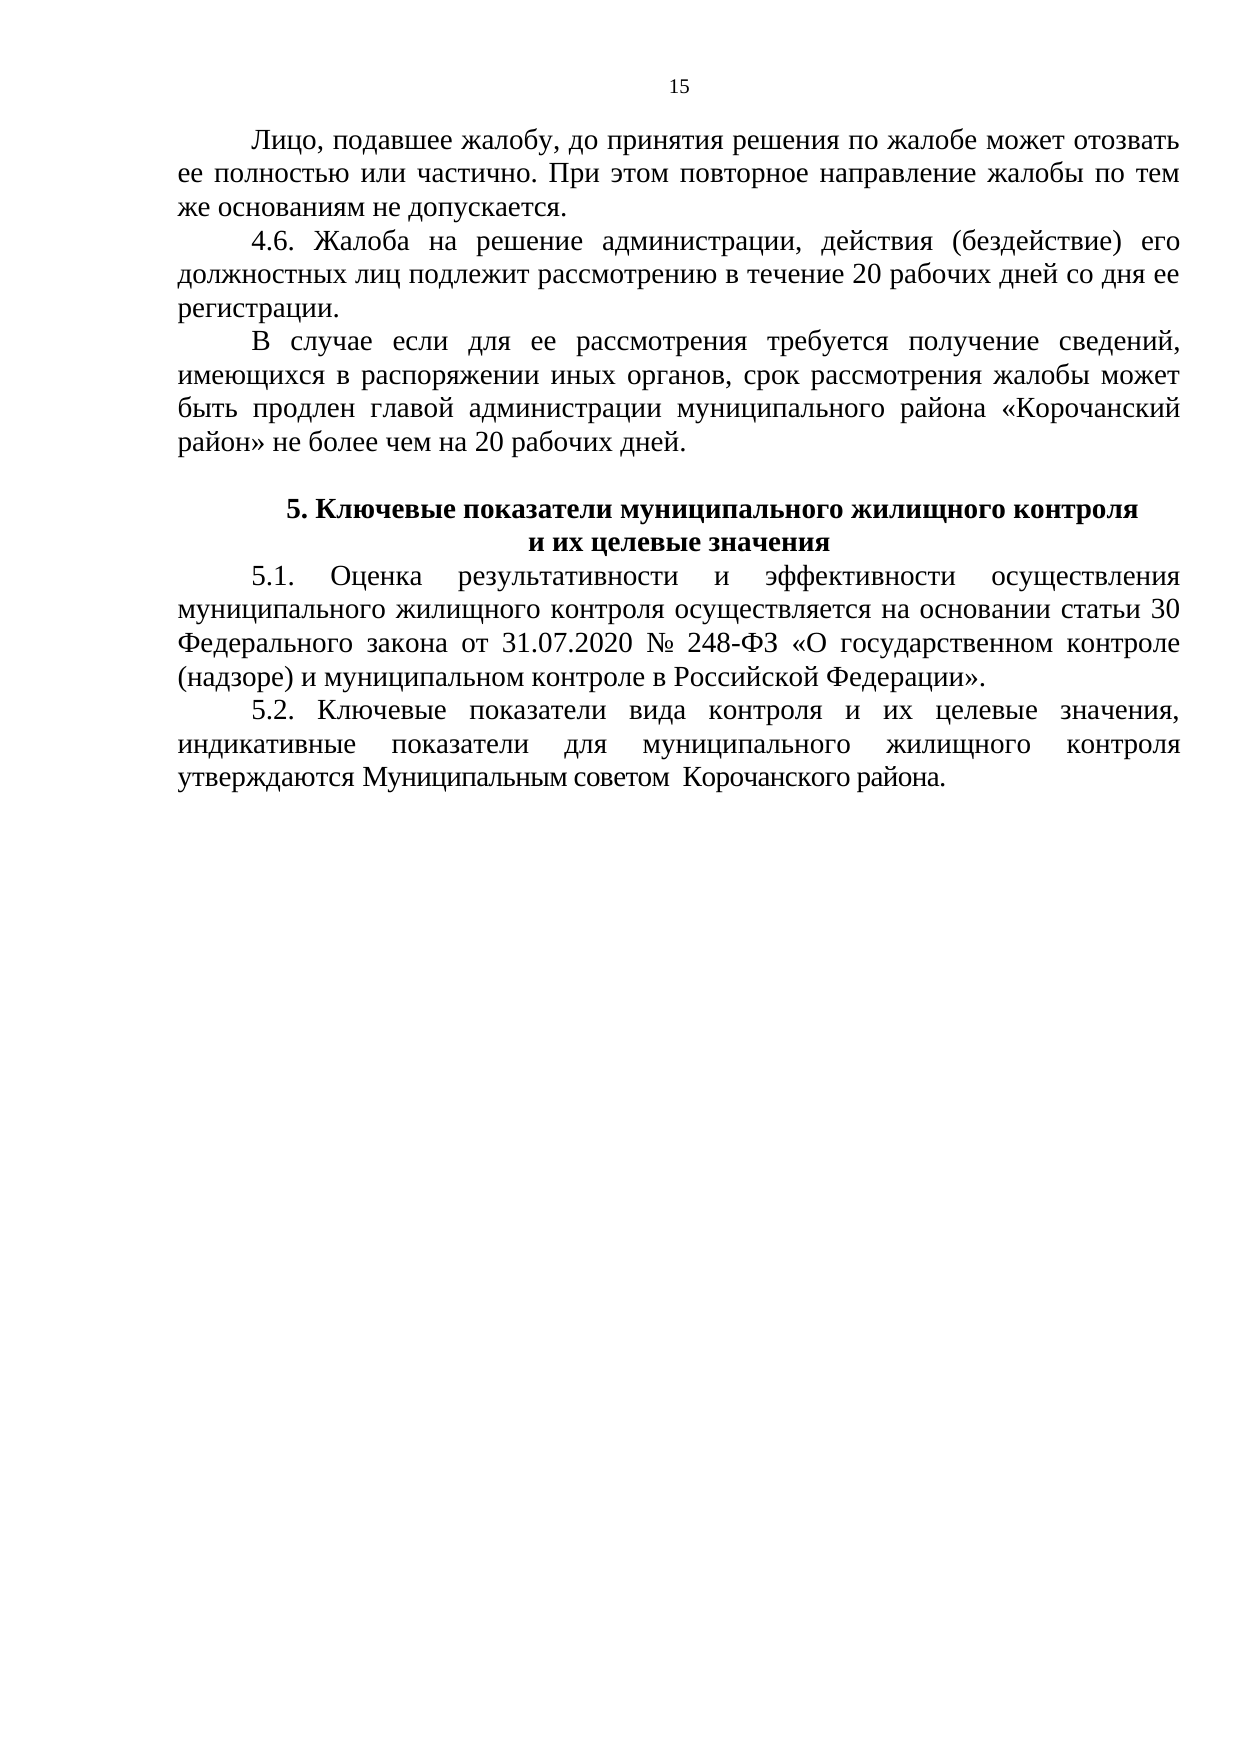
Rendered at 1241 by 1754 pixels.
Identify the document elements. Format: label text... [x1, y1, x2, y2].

text 5.1. Оценка результативности и эффективности осуществления муниципального жилищного контроля осуществляется на основании статьи 30 Федерального закона от 31.07.2020 № 248-ФЗ «О государственном контроле (надзоре) и муниципальном контроле в Российской Федерации». [177, 558, 1181, 692]
text 4.6. Жалоба на решение администрации, действия (бездействие) его должностных лиц подлежит рассмотрению в течение 20 рабочих дней со дня ее регистрации. [177, 223, 1181, 323]
text 5. Ключевые показатели муниципального жилищного контроля и их целевые значения [177, 491, 1181, 558]
text В случае если для ее рассмотрения требуется получение сведений, имеющихся в распоряжении иных органов, срок рассмотрения жалобы может быть продлен главой администрации муниципального района «Корочанский район» не более чем на 20 рабочих дней. [177, 323, 1181, 457]
text 5.2. Ключевые показатели вида контроля и их целевые значения, индикативные показатели для муниципального жилищного контроля утверждаются Муниципальным советом Корочанского района. [177, 692, 1181, 793]
text Лицо, подавшее жалобу, до принятия решения по жалобе может отозвать ее полностью или частично. При этом повторное направление жалобы по тем же основаниям не допускается. [177, 122, 1181, 223]
